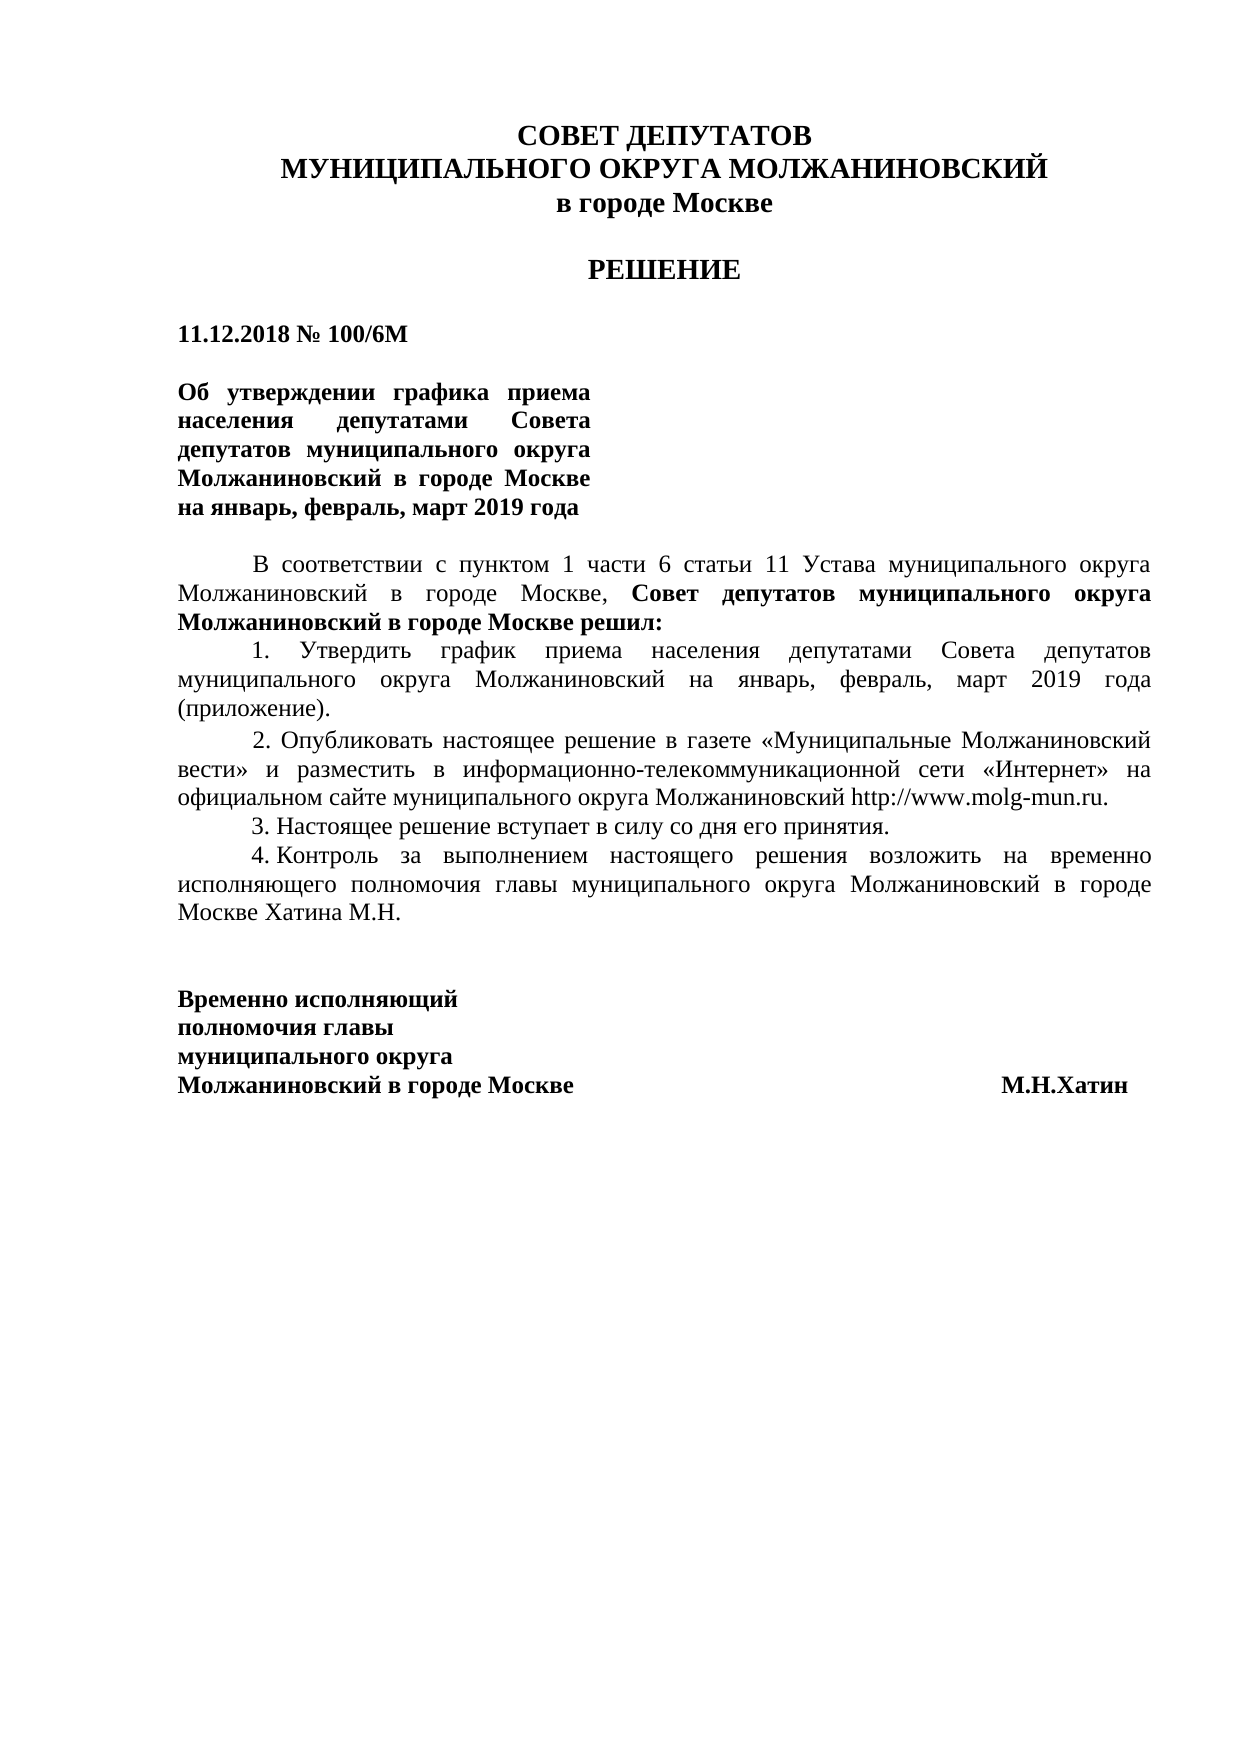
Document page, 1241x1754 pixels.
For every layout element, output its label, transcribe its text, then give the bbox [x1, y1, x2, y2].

text 2. Опубликовать настоящее решение в газете «Муниципальные Молжаниновский вести» и разместить в информационно-телекоммуникационной сети «Интернет» на официальном сайте муниципального округа Молжаниновский http://www.molg-mun.ru. [177, 725, 1152, 811]
text 4. Контроль за выполнением настоящего решения возложить на временно исполняющего полномочия главы муниципального округа Молжаниновский в городе Москве Хатина М.Н. [177, 840, 1152, 926]
text МУНИЦИПАЛЬНОГО ОКРУГА МОЛЖАНИНОВСКИЙ [177, 152, 1152, 185]
text Временно исполняющий [177, 984, 1152, 1012]
table_header Об утверждении графика приема населения депутатами Совета депутатов муниципального округа Молжаниновский в городе Москве на январь, февраль, март 2019 года [166, 377, 677, 521]
text СОВЕТ ДЕПУТАТОВ [177, 118, 1152, 152]
title РЕШЕНИЕ [177, 252, 1152, 286]
text в городе Москве [177, 185, 1152, 219]
text В соответствии с пунктом 1 части 6 статьи 11 Устава муниципального округа Молжаниновский в городе Москве, Совет депутатов муниципального округа Молжаниновский в городе Москве решил: [177, 549, 1152, 636]
title 11.12.2018 № 100/6М [177, 319, 683, 348]
text 3. Настоящее решение вступает в силу со дня его принятия. [177, 811, 1152, 840]
text муниципального округа [177, 1041, 1152, 1070]
text Молжаниновский в городе Москве М.Н.Хатин [177, 1070, 1152, 1099]
text полномочия главы [177, 1012, 1152, 1041]
text 1. Утвердить график приема населения депутатами Совета депутатов муниципального округа Молжаниновский на январь, февраль, март 2019 года (приложение). [177, 636, 1152, 722]
